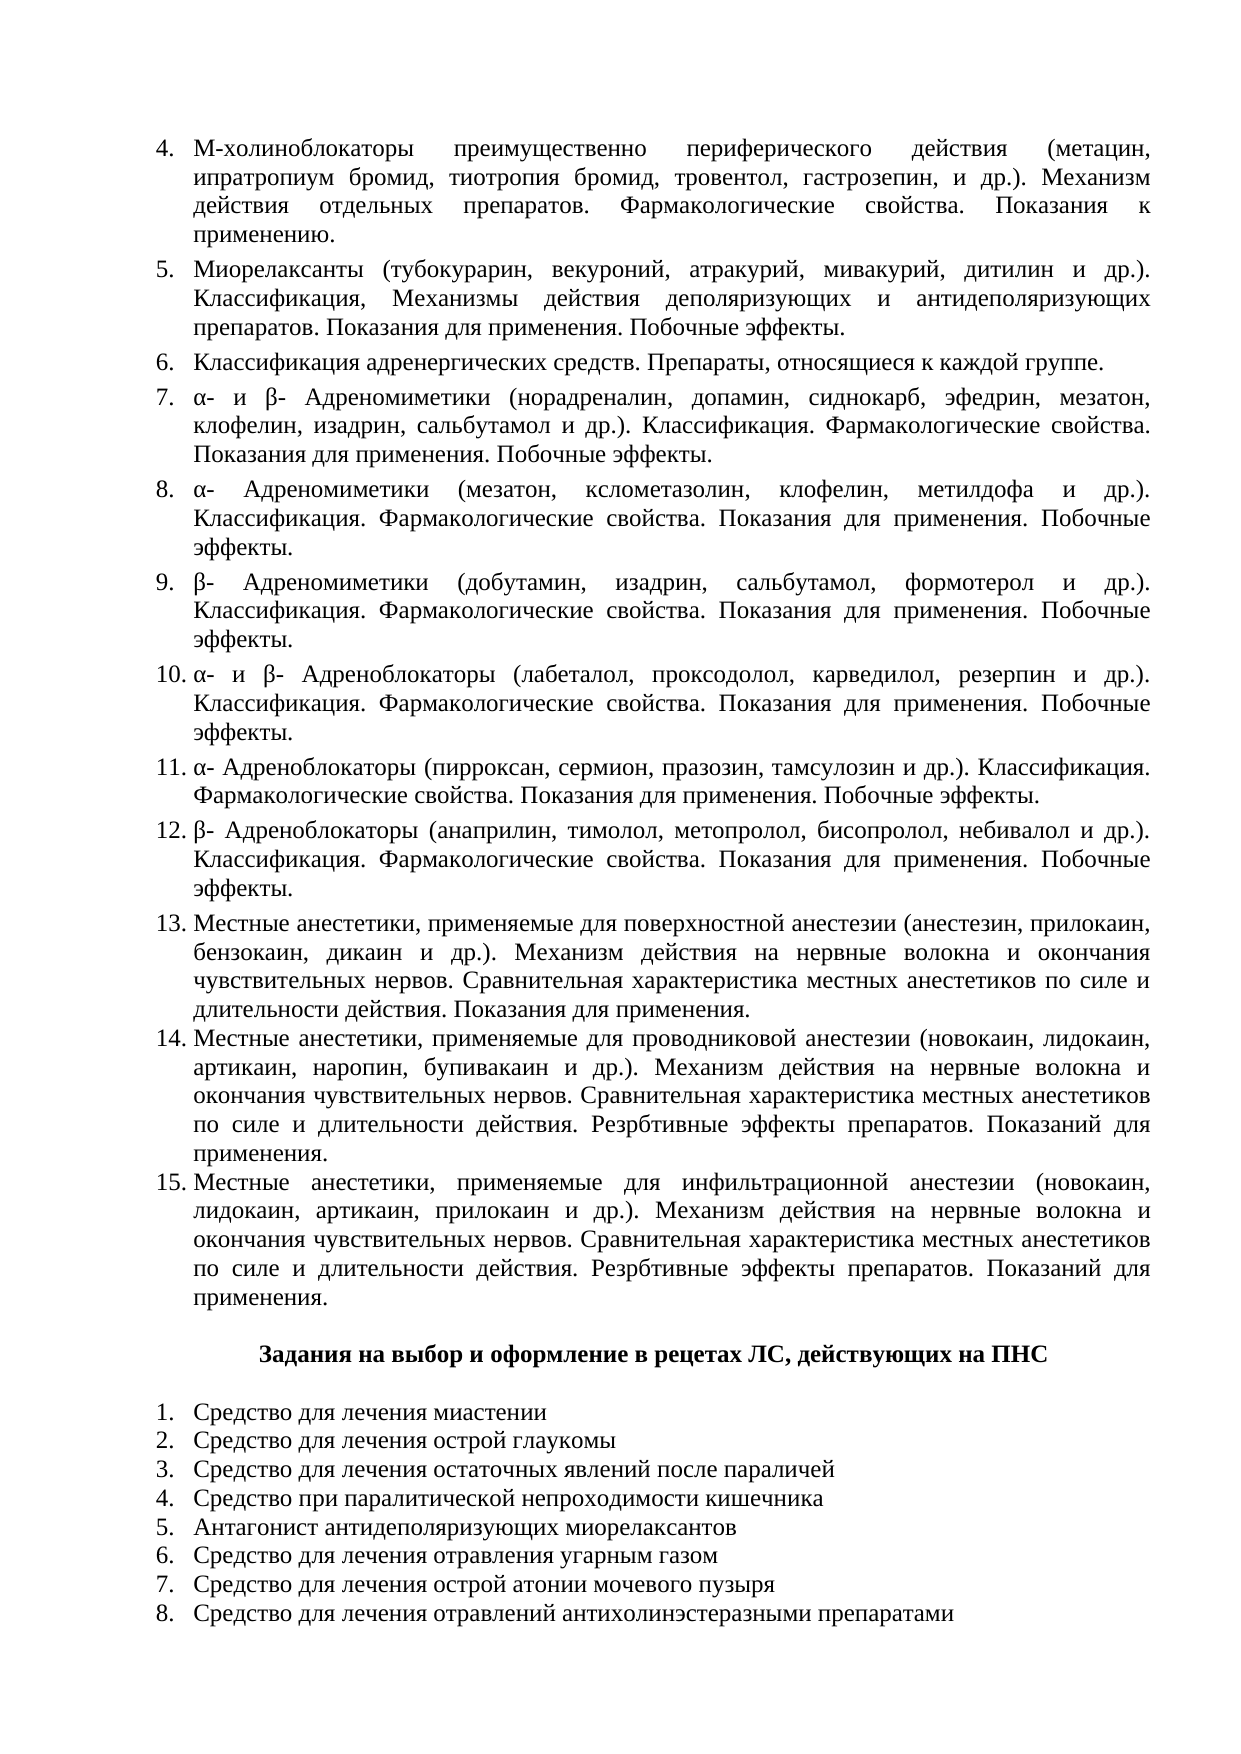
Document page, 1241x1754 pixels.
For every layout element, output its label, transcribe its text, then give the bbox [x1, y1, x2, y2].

list Средство для лечения острой глаукомы [156, 1425, 1152, 1454]
title Местные анестетики, применяемые для инфильтрационной анестезии (новокаин, лидокаин, артикаин, прилокаин и др.). Механизм действия на нервные волокна и окончания чувствительных нервов. Сравнительная характеристика местных анестетиков по силе и длительности действия. Резрбтивные эффекты препаратов. Показаний для применения. [156, 1167, 1152, 1310]
list α- Адреноблокаторы (пирроксан, сермион, празозин, тамсулозин и др.). Классификация. Фармакологические свойства. Показания для применения. Побочные эффекты. [156, 752, 1152, 809]
list α- Адреномиметики (мезатон, кслометазолин, клофелин, метилдофа и др.). Классификация. Фармакологические свойства. Показания для применения. Побочные эффекты. [156, 474, 1152, 560]
list Средство для лечения отравления угарным газом [156, 1540, 1152, 1569]
list Средство для лечения остаточных явлений после параличей [156, 1454, 1152, 1483]
list β- Адреноблокаторы (анаприлин, тимолол, метопролол, бисопролол, небивалол и др.). Классификация. Фармакологические свойства. Показания для применения. Побочные эффекты. [156, 815, 1152, 902]
list Классификация адренергических средств. Препараты, относящиеся к каждой группе. [156, 347, 1152, 375]
text Задания на выбор и оформление в рецетах ЛС, действующих на ПНС [156, 1339, 1152, 1368]
list Средство для лечения миастении [156, 1397, 1152, 1425]
list Средство для лечения отравлений антихолинэстеразными препаратами [156, 1598, 1152, 1627]
list М-холиноблокаторы преимущественно периферического действия (метацин, ипратропиум бромид, тиотропия бромид, тровентол, гастрозепин, и др.). Механизм действия отдельных препаратов. Фармакологические свойства. Показания к применению. [156, 133, 1152, 248]
title Местные анестетики, применяемые для проводниковой анестезии (новокаин, лидокаин, артикаин, наропин, бупивакаин и др.). Механизм действия на нервные волокна и окончания чувствительных нервов. Сравнительная характеристика местных анестетиков по силе и длительности действия. Резрбтивные эффекты препаратов. Показаний для применения. [156, 1023, 1152, 1167]
list β- Адреномиметики (добутамин, изадрин, сальбутамол, формотерол и др.). Классификация. Фармакологические свойства. Показания для применения. Побочные эффекты. [156, 567, 1152, 653]
list Средство при паралитической непроходимости кишечника [156, 1483, 1152, 1512]
list Местные анестетики, применяемые для поверхностной анестезии (анестезин, прилокаин, бензокаин, дикаин и др.). Механизм действия на нервные волокна и окончания чувствительных нервов. Сравнительная характеристика местных анестетиков по силе и длительности действия. Показания для применения. [156, 908, 1152, 1023]
list Средство для лечения острой атонии мочевого пузыря [156, 1569, 1152, 1598]
list α- и β- Адреномиметики (норадреналин, допамин, сиднокарб, эфедрин, мезатон, клофелин, изадрин, сальбутамол и др.). Классификация. Фармакологические свойства. Показания для применения. Побочные эффекты. [156, 382, 1152, 468]
list Миорелаксанты (тубокурарин, векуроний, атракурий, мивакурий, дитилин и др.). Классификация, Механизмы действия деполяризующих и антидеполяризующих препаратов. Показания для применения. Побочные эффекты. [156, 254, 1152, 340]
list α- и β- Адреноблокаторы (лабеталол, проксодолол, карведилол, резерпин и др.). Классификация. Фармакологические свойства. Показания для применения. Побочные эффекты. [156, 659, 1152, 745]
list Антагонист антидеполяризующих миорелаксантов [156, 1512, 1152, 1540]
